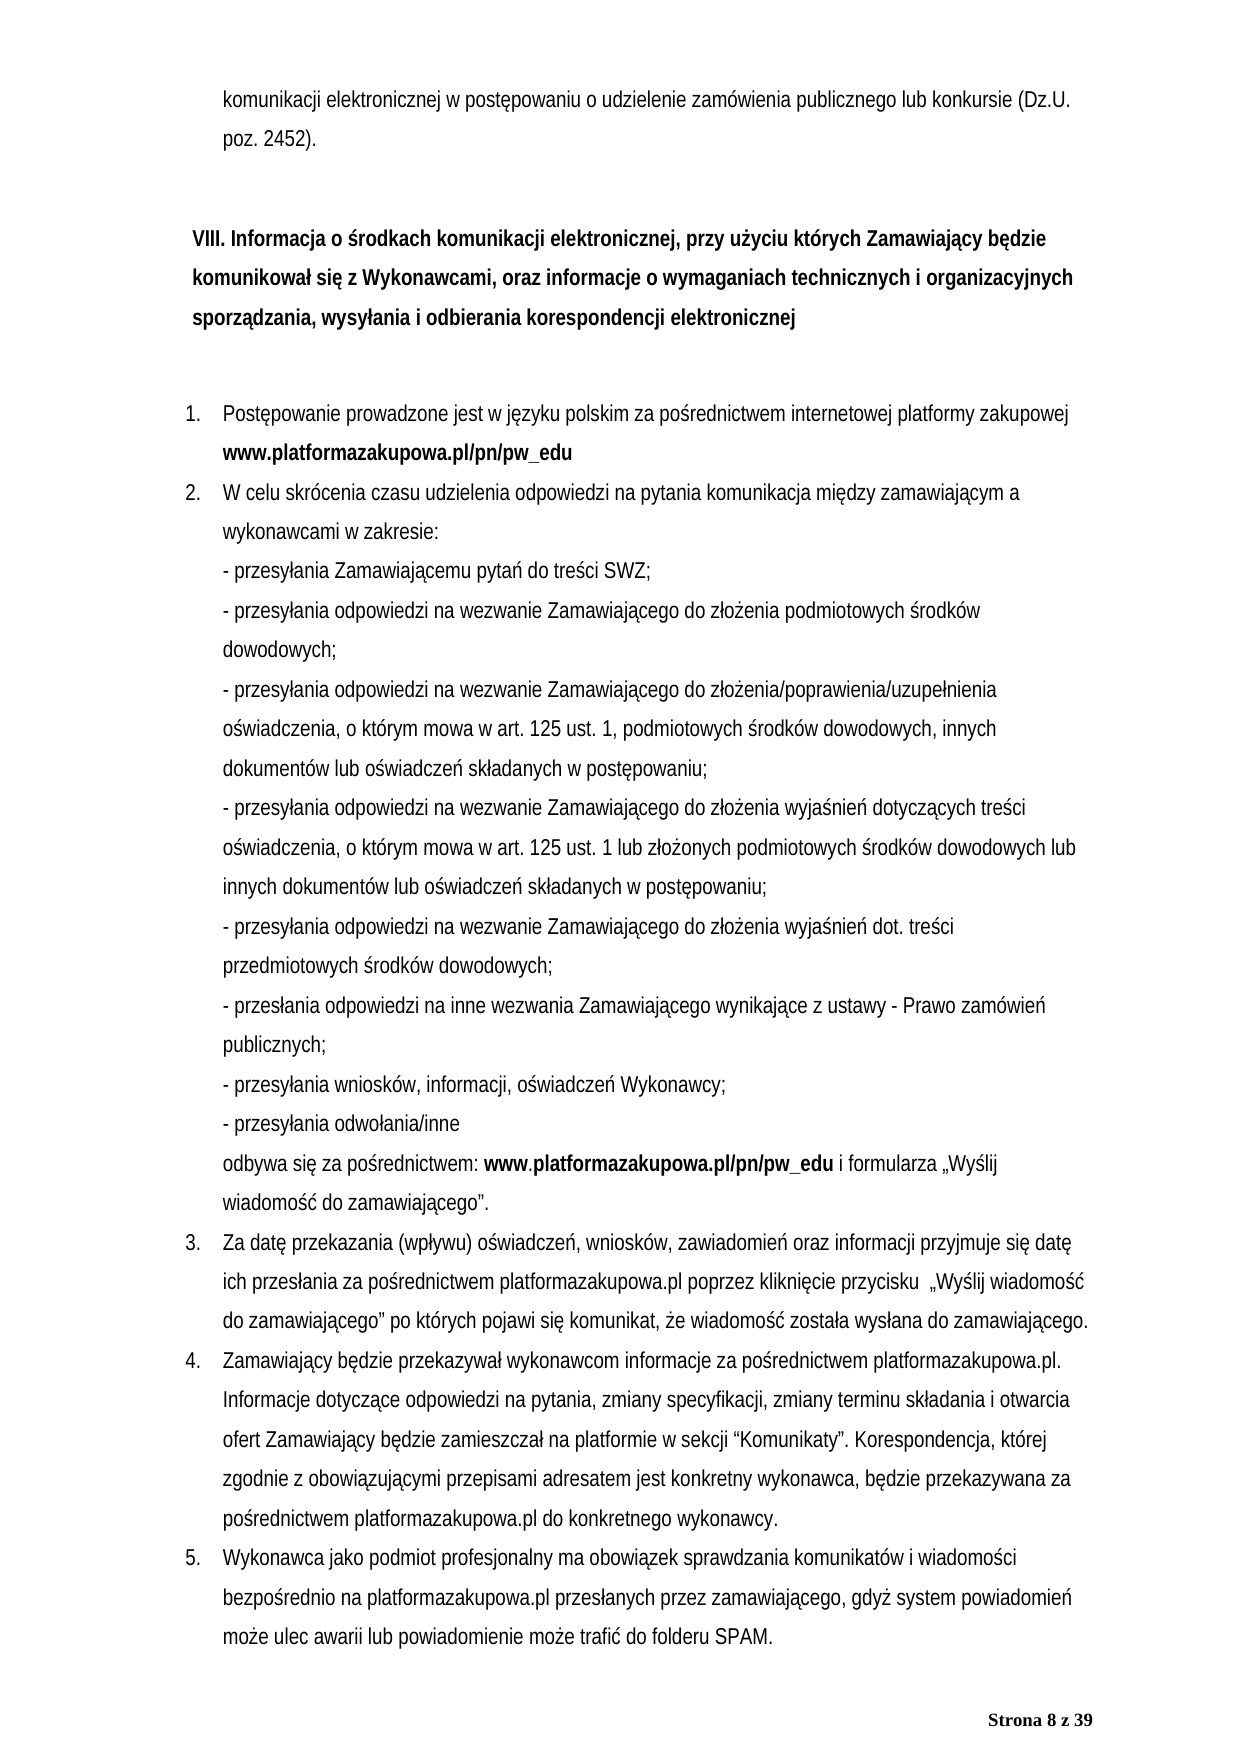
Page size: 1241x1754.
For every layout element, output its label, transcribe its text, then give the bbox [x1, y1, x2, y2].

list Postępowanie prowadzone jest w języku polskim za pośrednictwem internetowej platformy zakupowej www.platformazakupowa.pl/pn/pw_edu [185, 399, 1092, 465]
list - przesyłania odpowiedzi na wezwanie Zamawiającego do złożenia/poprawienia/uzupełnienia oświadczenia, o którym mowa w art. 125 ust. 1, podmiotowych środków dowodowych, innych dokumentów lub oświadczeń składanych w postępowaniu; [223, 676, 1092, 781]
text VIII. Informacja o środkach komunikacji elektronicznej, przy użyciu których Zamawiający będzie komunikował się z Wykonawcami, oraz informacje o wymaganiach technicznych i organizacyjnych sporządzania, wysyłania i odbierania korespondencji elektronicznej [192, 225, 1092, 330]
list odbywa się za pośrednictwem: www.platformazakupowa.pl/pn/pw_edu i formularza „Wyślij wiadomość do zamawiającego”. [223, 1149, 1092, 1215]
list - przesłania odpowiedzi na inne wezwania Zamawiającego wynikające z ustawy - Prawo zamówień publicznych; [223, 992, 1092, 1057]
list Zamawiający będzie przekazywał wykonawcom informacje za pośrednictwem platformazakupowa.pl. Informacje dotyczące odpowiedzi na pytania, zmiany specyfikacji, zmiany terminu składania i otwarcia ofert Zamawiający będzie zamieszczał na platformie w sekcji “Komunikaty”. Korespondencja, której zgodnie z obowiązującymi przepisami adresatem jest konkretny wykonawca, będzie przekazywana za pośrednictwem platformazakupowa.pl do konkretnego wykonawcy. [185, 1347, 1092, 1531]
list - przesyłania odpowiedzi na wezwanie Zamawiającego do złożenia podmiotowych środków dowodowych; [223, 597, 1092, 663]
list - przesyłania odpowiedzi na wezwanie Zamawiającego do złożenia wyjaśnień dot. treści przedmiotowych środków dowodowych; [223, 913, 1092, 978]
list - przesyłania Zamawiającemu pytań do treści SWZ; [223, 557, 1092, 584]
list - przesyłania wniosków, informacji, oświadczeń Wykonawcy; [223, 1071, 1092, 1097]
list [185, 86, 1092, 151]
list Wykonawca jako podmiot profesjonalny ma obowiązek sprawdzania komunikatów i wiadomości bezpośrednio na platformazakupowa.pl przesłanych przez zamawiającego, gdyż system powiadomień może ulec awarii lub powiadomienie może trafić do folderu SPAM. [185, 1544, 1092, 1650]
list - przesyłania odpowiedzi na wezwanie Zamawiającego do złożenia wyjaśnień dotyczących treści oświadczenia, o którym mowa w art. 125 ust. 1 lub złożonych podmiotowych środków dowodowych lub innych dokumentów lub oświadczeń składanych w postępowaniu; [223, 794, 1092, 899]
list W celu skrócenia czasu udzielenia odpowiedzi na pytania komunikacja między zamawiającym a wykonawcami w zakresie: [185, 478, 1092, 544]
list Za datę przekazania (wpływu) oświadczeń, wniosków, zawiadomień oraz informacji przyjmuje się datę ich przesłania za pośrednictwem platformazakupowa.pl poprzez kliknięcie przycisku „Wyślij wiadomość do zamawiającego” po których pojawi się komunikat, że wiadomość została wysłana do zamawiającego. [185, 1228, 1092, 1334]
list - przesyłania odwołania/inne [223, 1110, 1092, 1136]
